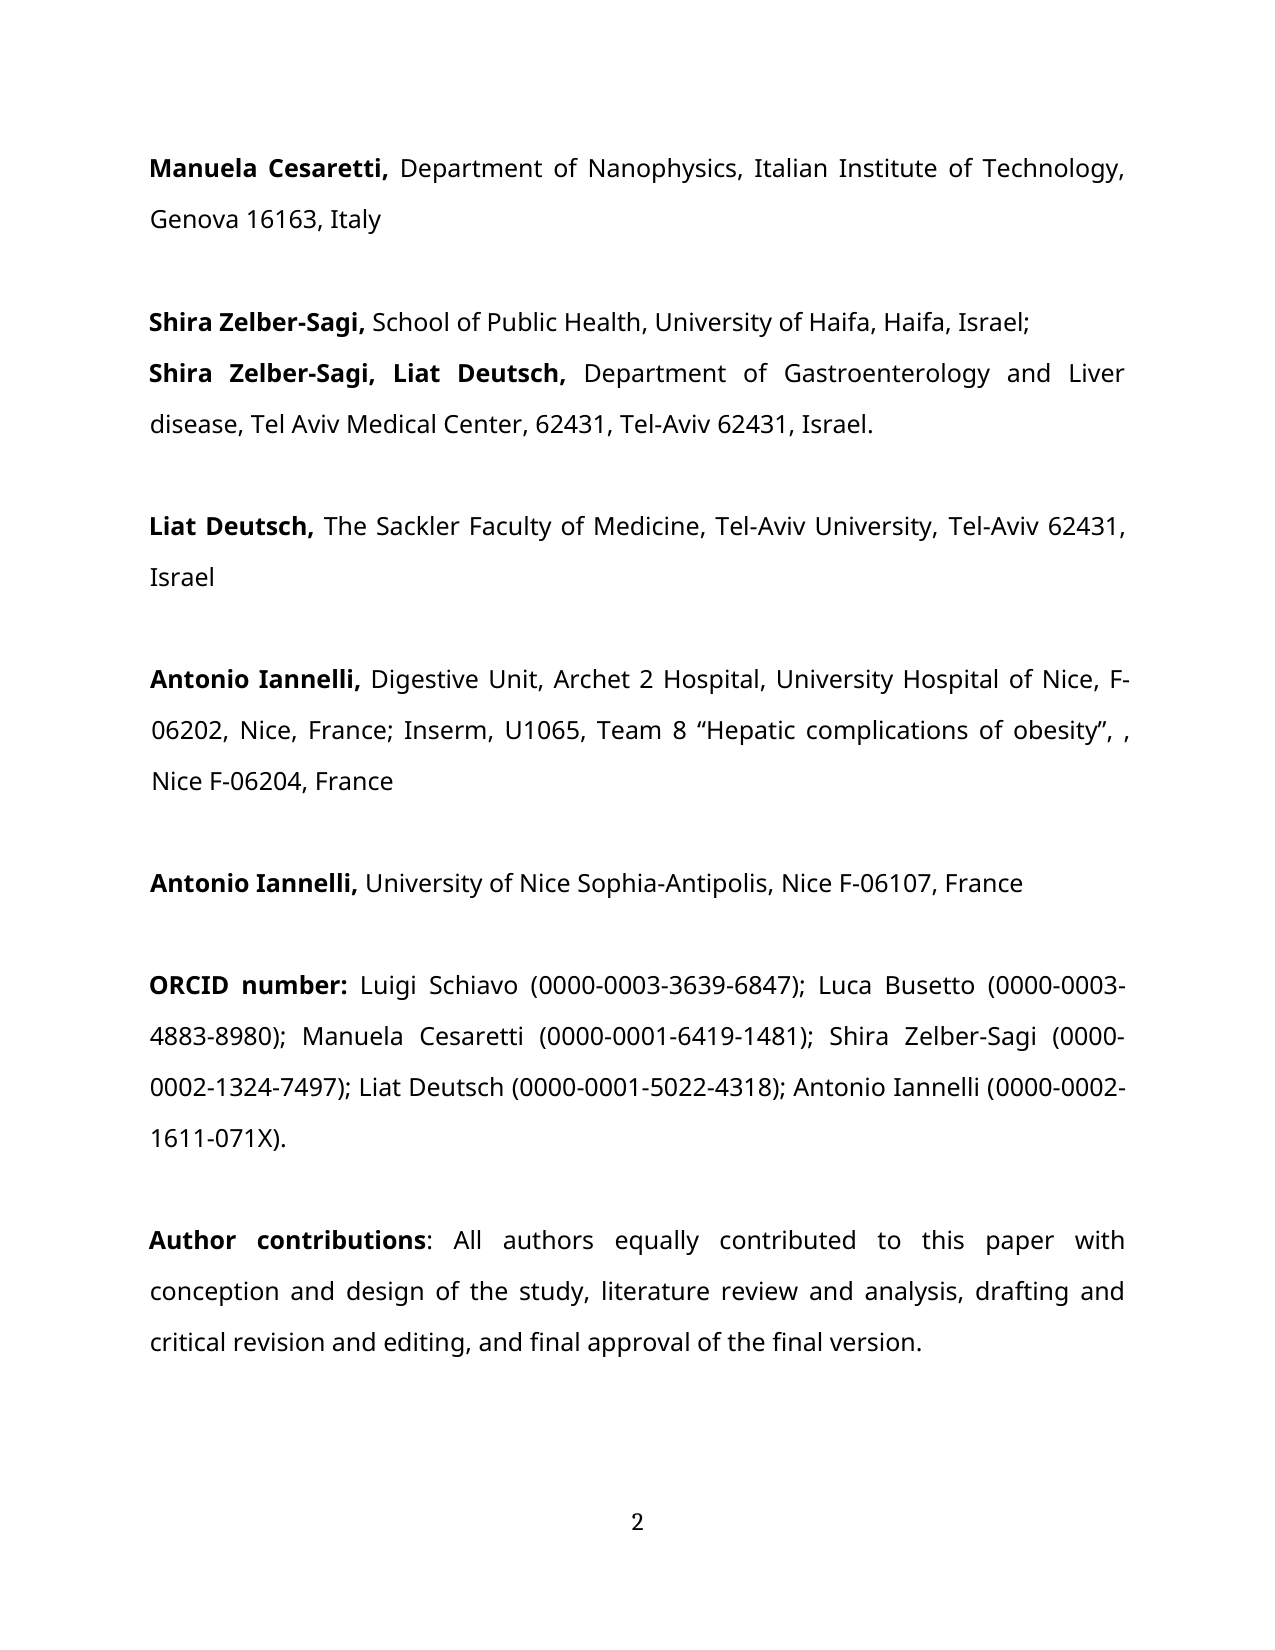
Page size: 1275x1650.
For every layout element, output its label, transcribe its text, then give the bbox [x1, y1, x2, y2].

text Shira Zelber-Sagi, School of Public Health, University of Haifa, Haifa, Israel; [148, 304, 1126, 338]
text Manuela Cesaretti, Department of Nanophysics, Italian Institute of Technology, Genova 16163, Italy [148, 151, 1126, 236]
text Shira Zelber-Sagi, Liat Deutsch, Department of Gastroenterology and Liver disease, Tel Aviv Medical Center, 62431, Tel-Aviv 62431, Israel. [148, 355, 1126, 440]
text Liat Deutsch, The Sackler Faculty of Medicine, Tel-Aviv University, Tel-Aviv 62431, Israel [148, 508, 1126, 593]
text Antonio Iannelli, University of Nice Sophia-Antipolis, Nice F-06107, France [150, 866, 1132, 900]
text Author contributions: All authors equally contributed to this paper with conception and design of the study, literature review and analysis, drafting and critical revision and editing, and final approval of the final version. [148, 1223, 1126, 1359]
text ORCID number: Luigi Schiavo (0000-0003-3639-6847); Luca Busetto (0000-0003-4883-8980); Manuela Cesaretti (0000-0001-6419-1481); Shira Zelber-Sagi (0000-0002-1324-7497); Liat Deutsch (0000-0001-5022-4318); Antonio Iannelli (0000-0002-1611-071X). [148, 968, 1126, 1155]
text Antonio Iannelli, Digestive Unit, Archet 2 Hospital, University Hospital of Nice, F-06202, Nice, France; Inserm, U1065, Team 8 “Hepatic complications of obesity”, , Nice F-06204, France [150, 661, 1132, 798]
